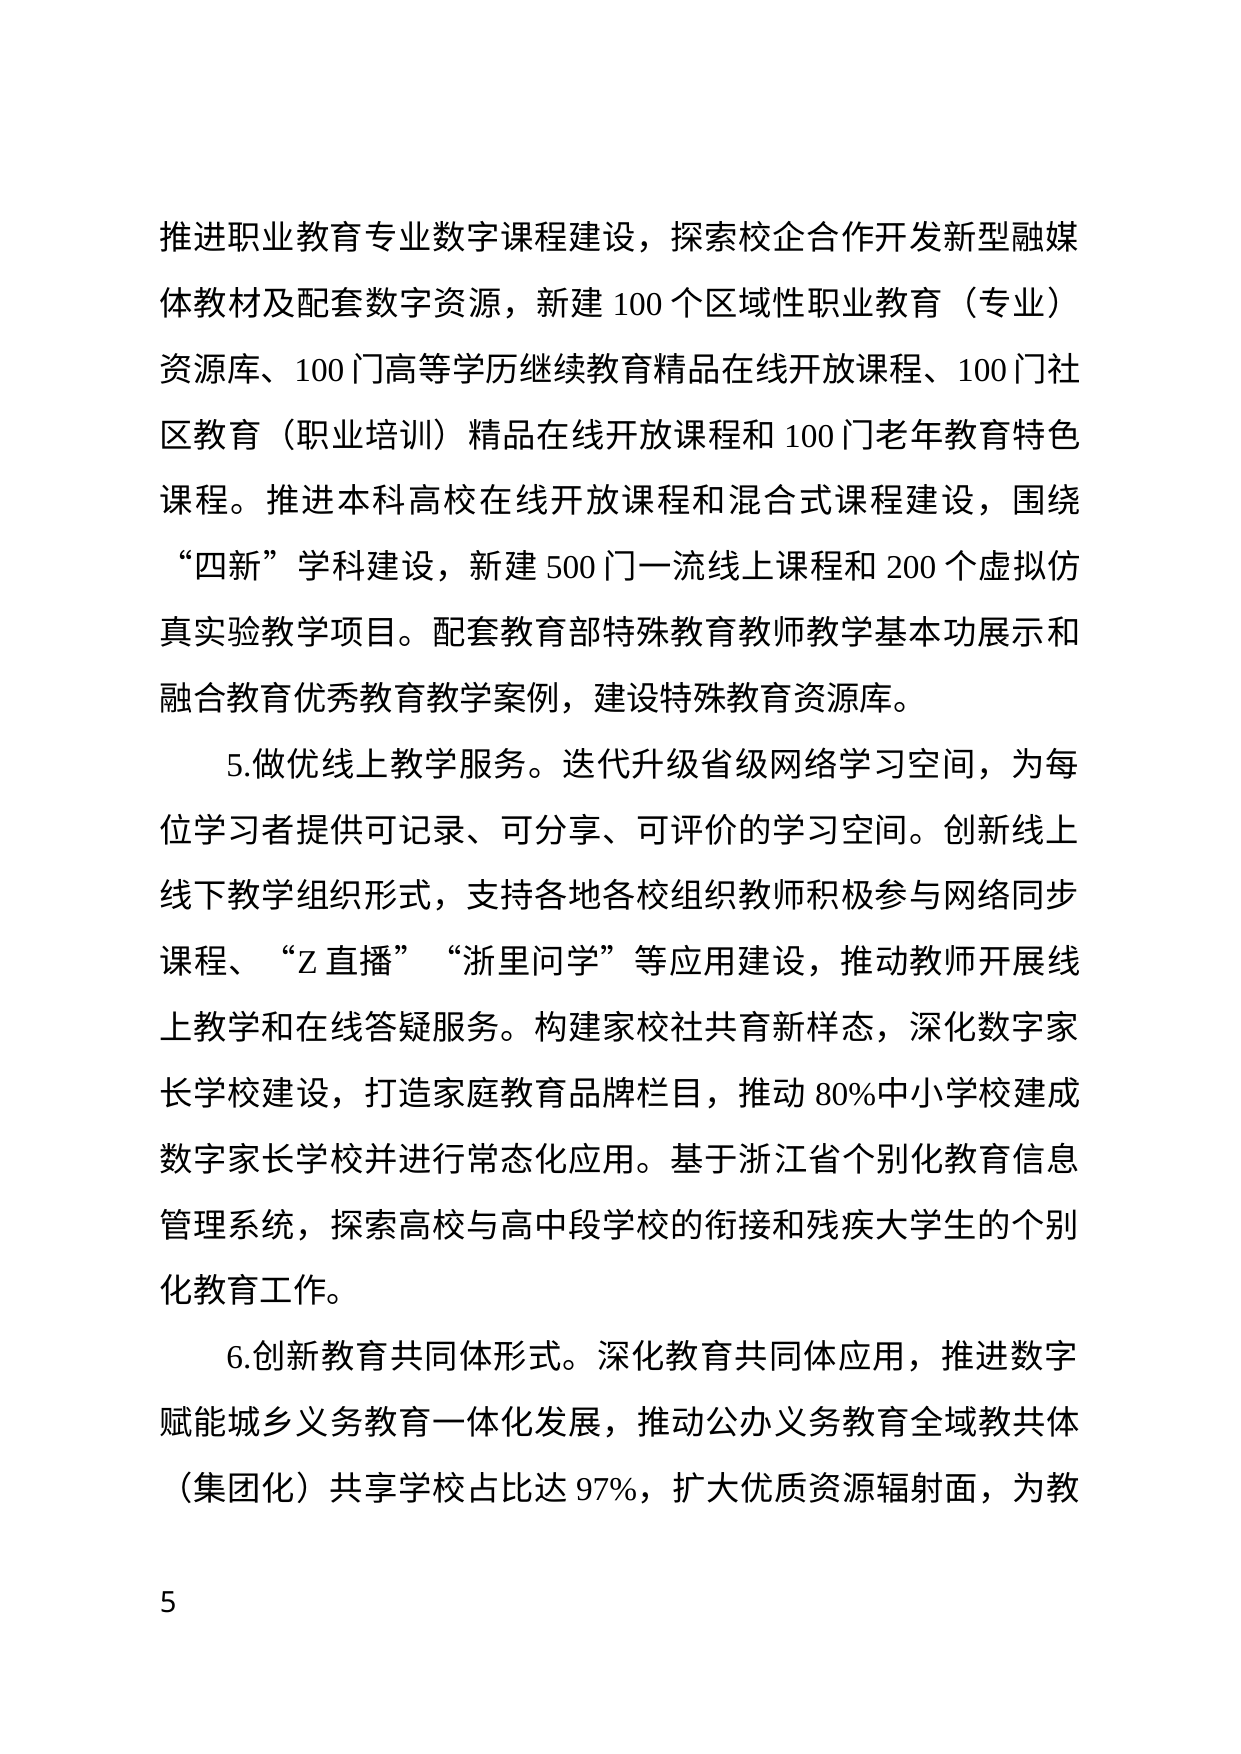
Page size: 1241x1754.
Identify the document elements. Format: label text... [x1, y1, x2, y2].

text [159, 1321, 1081, 1519]
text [159, 202, 1081, 729]
text 5.做优线上教学服务。迭代升级省级网络学习空间，为每位学习者提供可记录、可分享、可评价的学习空间。创新线上线下教学组织形式，支持各地各校组织教师积极参与网络同步课程、“Z直播”“浙里问学”等应用建设，推动教师开展线上教学和在线答疑服务。构建家校社共育新样态，深化数字家长学校建设，打造家庭教育品牌栏目，推动80%中小学校建成数字家长学校并进行常态化应用。基于浙江省个别化教育信息管理系统，探索高校与高中段学校的衔接和残疾大学生的个别化教育工作。 [159, 729, 1081, 1321]
